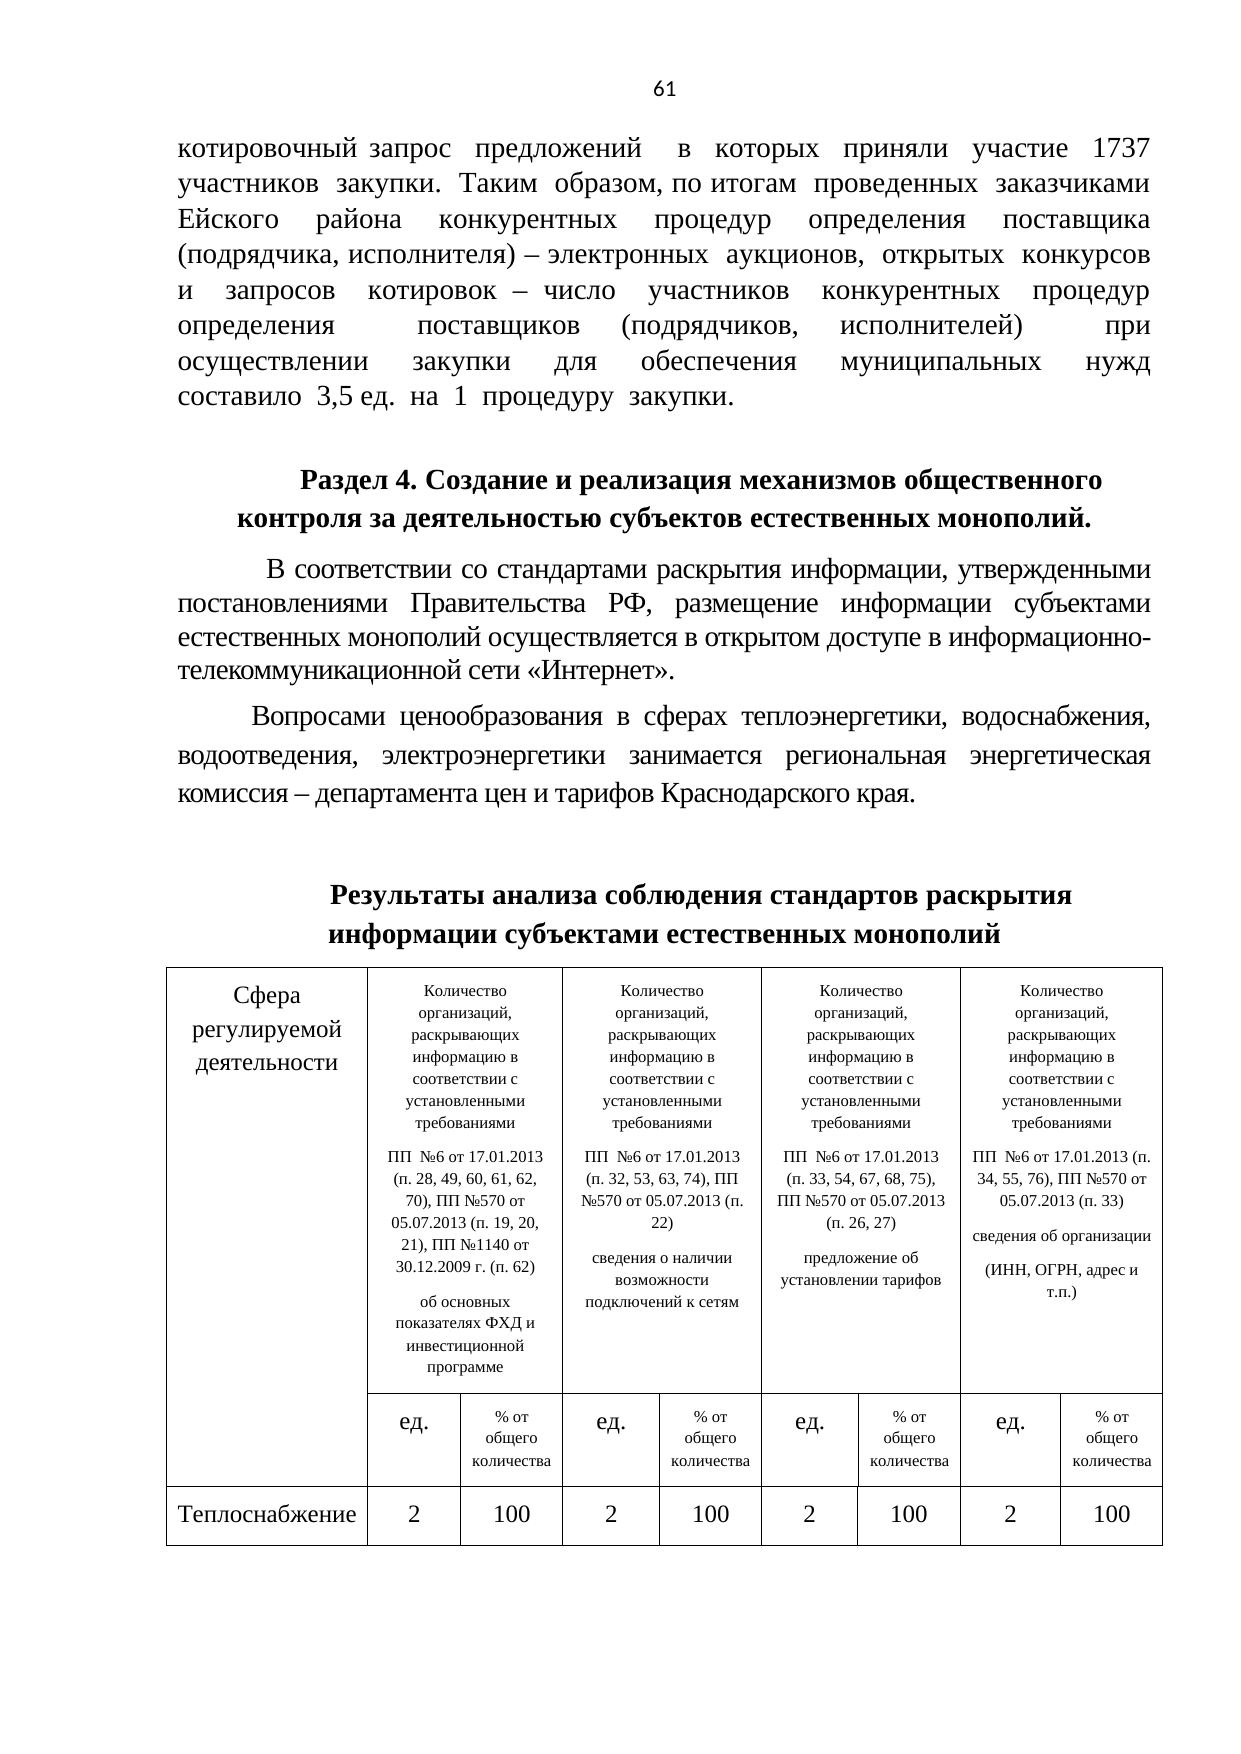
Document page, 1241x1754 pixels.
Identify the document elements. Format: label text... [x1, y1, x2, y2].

table_cell % от общего количества [461, 1394, 562, 1486]
table_cell 2 [762, 1487, 857, 1544]
text Раздел 4. Создание и реализация механизмов общественного контроля за деятельностью субъектов естественных монополий. [177, 462, 1152, 534]
table_header Сфера регулируемой деятельности [167, 968, 367, 1393]
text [177, 130, 1152, 412]
table_cell 2 [563, 1487, 659, 1544]
table_cell ед. [368, 1394, 460, 1486]
table_cell 2 [368, 1487, 460, 1544]
text В соответствии со стандартами раскрытия информации, утвержденными постановлениями Правительства РФ, размещение информации субъектами естественных монополий осуществляется в открытом доступе в информационно-телекоммуникационной сети «Интернет». [177, 552, 1152, 686]
table_cell 100 [858, 1487, 960, 1544]
text Результаты анализа соблюдения стандартов раскрытия информации субъектами естественных монополий [177, 877, 1152, 949]
table_cell % от общего количества [859, 1394, 960, 1486]
table_cell 2 [961, 1487, 1060, 1544]
table_header Количество организаций, раскрывающих информацию в соответствии с установленными требованиями ПП №6 от 17.01.2013 (п. 33, 54, 67, 68, 75), ПП №570 от 05.07.2013 (п. 26, 27) предложение об установлении тарифов [762, 968, 960, 1393]
table_cell ед. [563, 1394, 659, 1486]
table_header Количество организаций, раскрывающих информацию в соответствии с установленными требованиями ПП №6 от 17.01.2013 (п. 34, 55, 76), ПП №570 от 05.07.2013 (п. 33) сведения об организации (ИНН, ОГРН, адрес и т.п.) [961, 968, 1162, 1393]
table_cell [167, 1393, 367, 1486]
table_cell ед. [961, 1394, 1060, 1486]
table_cell 100 [1061, 1487, 1162, 1544]
table_cell ед. [762, 1394, 858, 1486]
table_cell % от общего количества [660, 1394, 761, 1486]
table_header Количество организаций, раскрывающих информацию в соответствии с установленными требованиями ПП №6 от 17.01.2013 (п. 32, 53, 63, 74), ПП №570 от 05.07.2013 (п. 22) сведения о наличии возможности подключений к сетям [563, 968, 761, 1393]
table_cell 100 [660, 1487, 761, 1544]
text Вопросами ценообразования в сферах теплоэнергетики, водоснабжения, водоотведения, электроэнергетики занимается региональная энергетическая комиссия – департамента цен и тарифов Краснодарского края. [177, 698, 1152, 809]
table_cell 100 [461, 1487, 562, 1544]
table_cell % от общего количества [1061, 1394, 1162, 1486]
table_cell Теплоснабжение [167, 1487, 367, 1544]
table_header Количество организаций, раскрывающих информацию в соответствии с установленными требованиями ПП №6 от 17.01.2013 (п. 28, 49, 60, 61, 62, 70), ПП №570 от 05.07.2013 (п. 19, 20, 21), ПП №1140 от 30.12.2009 г. (п. 62) об основных показателях ФХД и инвестиционной программе [368, 968, 562, 1393]
